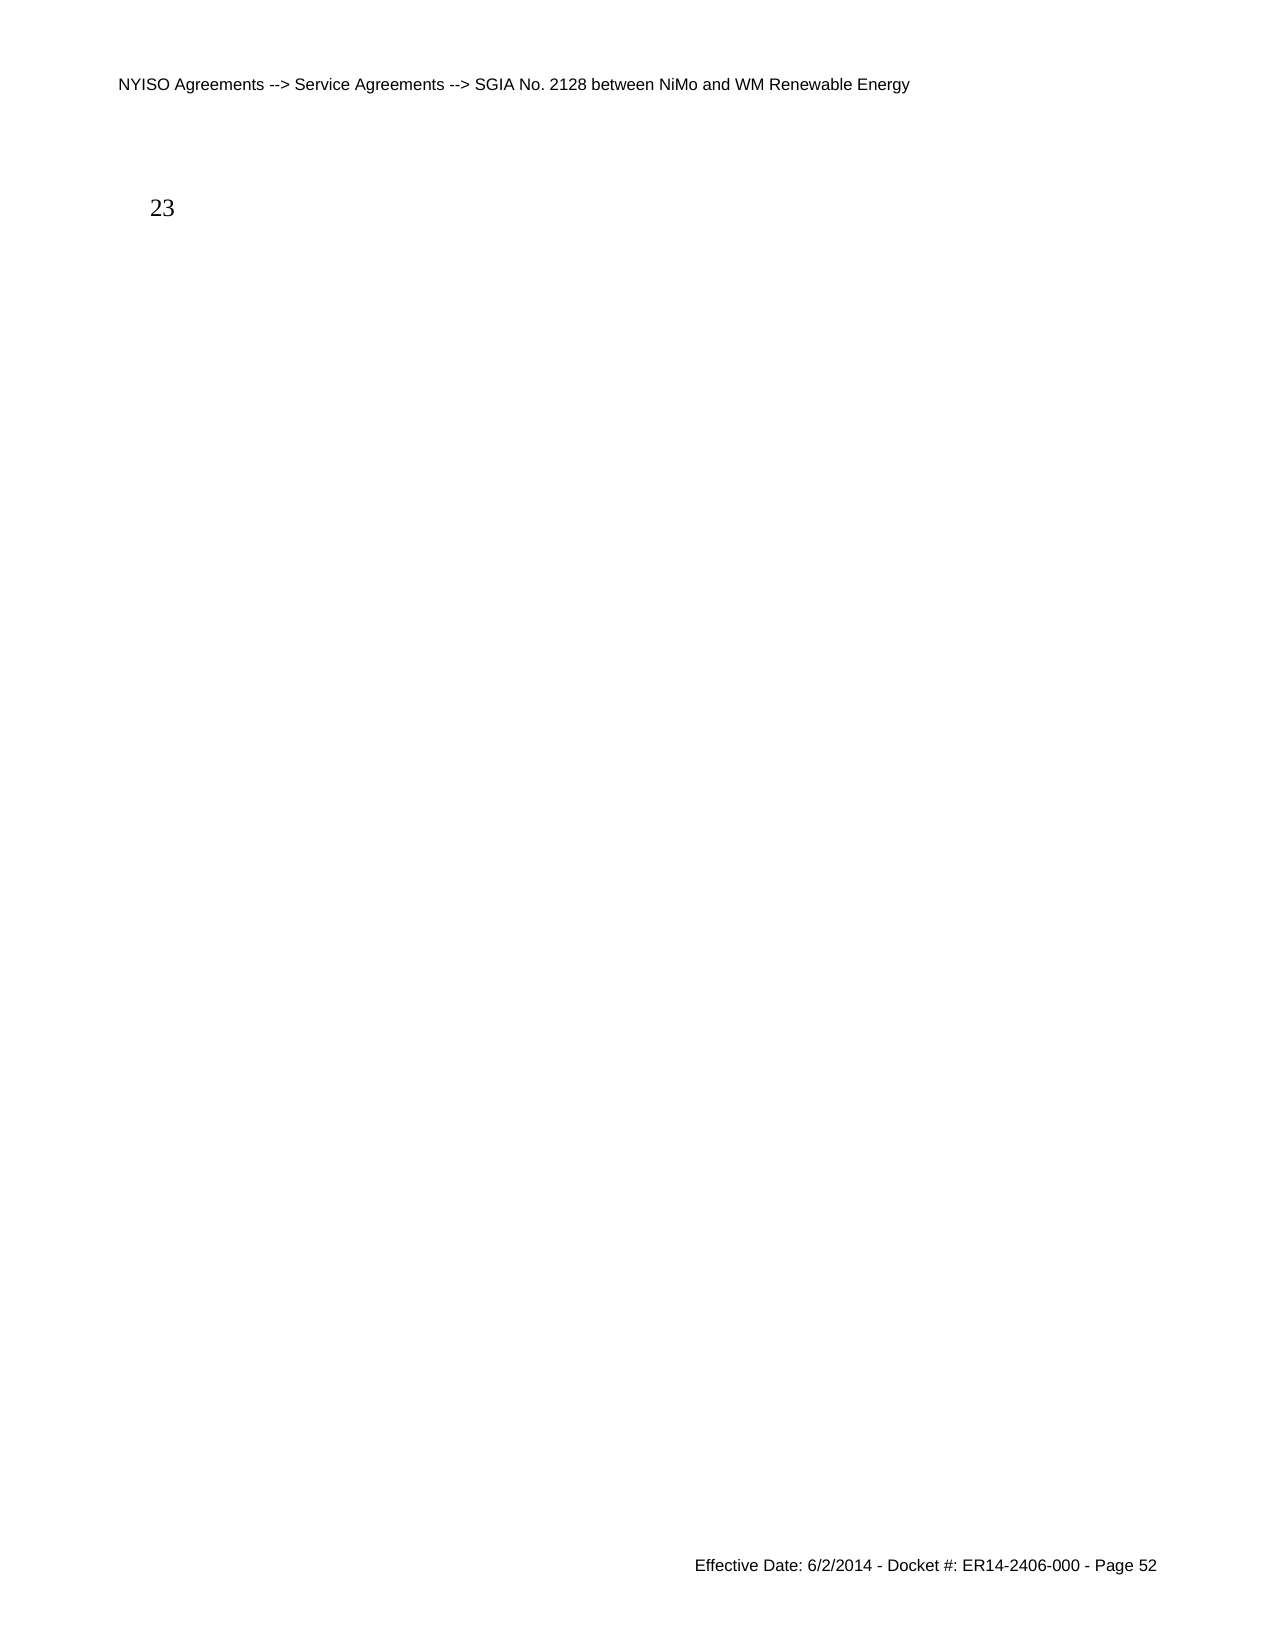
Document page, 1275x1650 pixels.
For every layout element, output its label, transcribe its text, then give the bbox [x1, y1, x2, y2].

text 23 [150, 193, 1275, 222]
